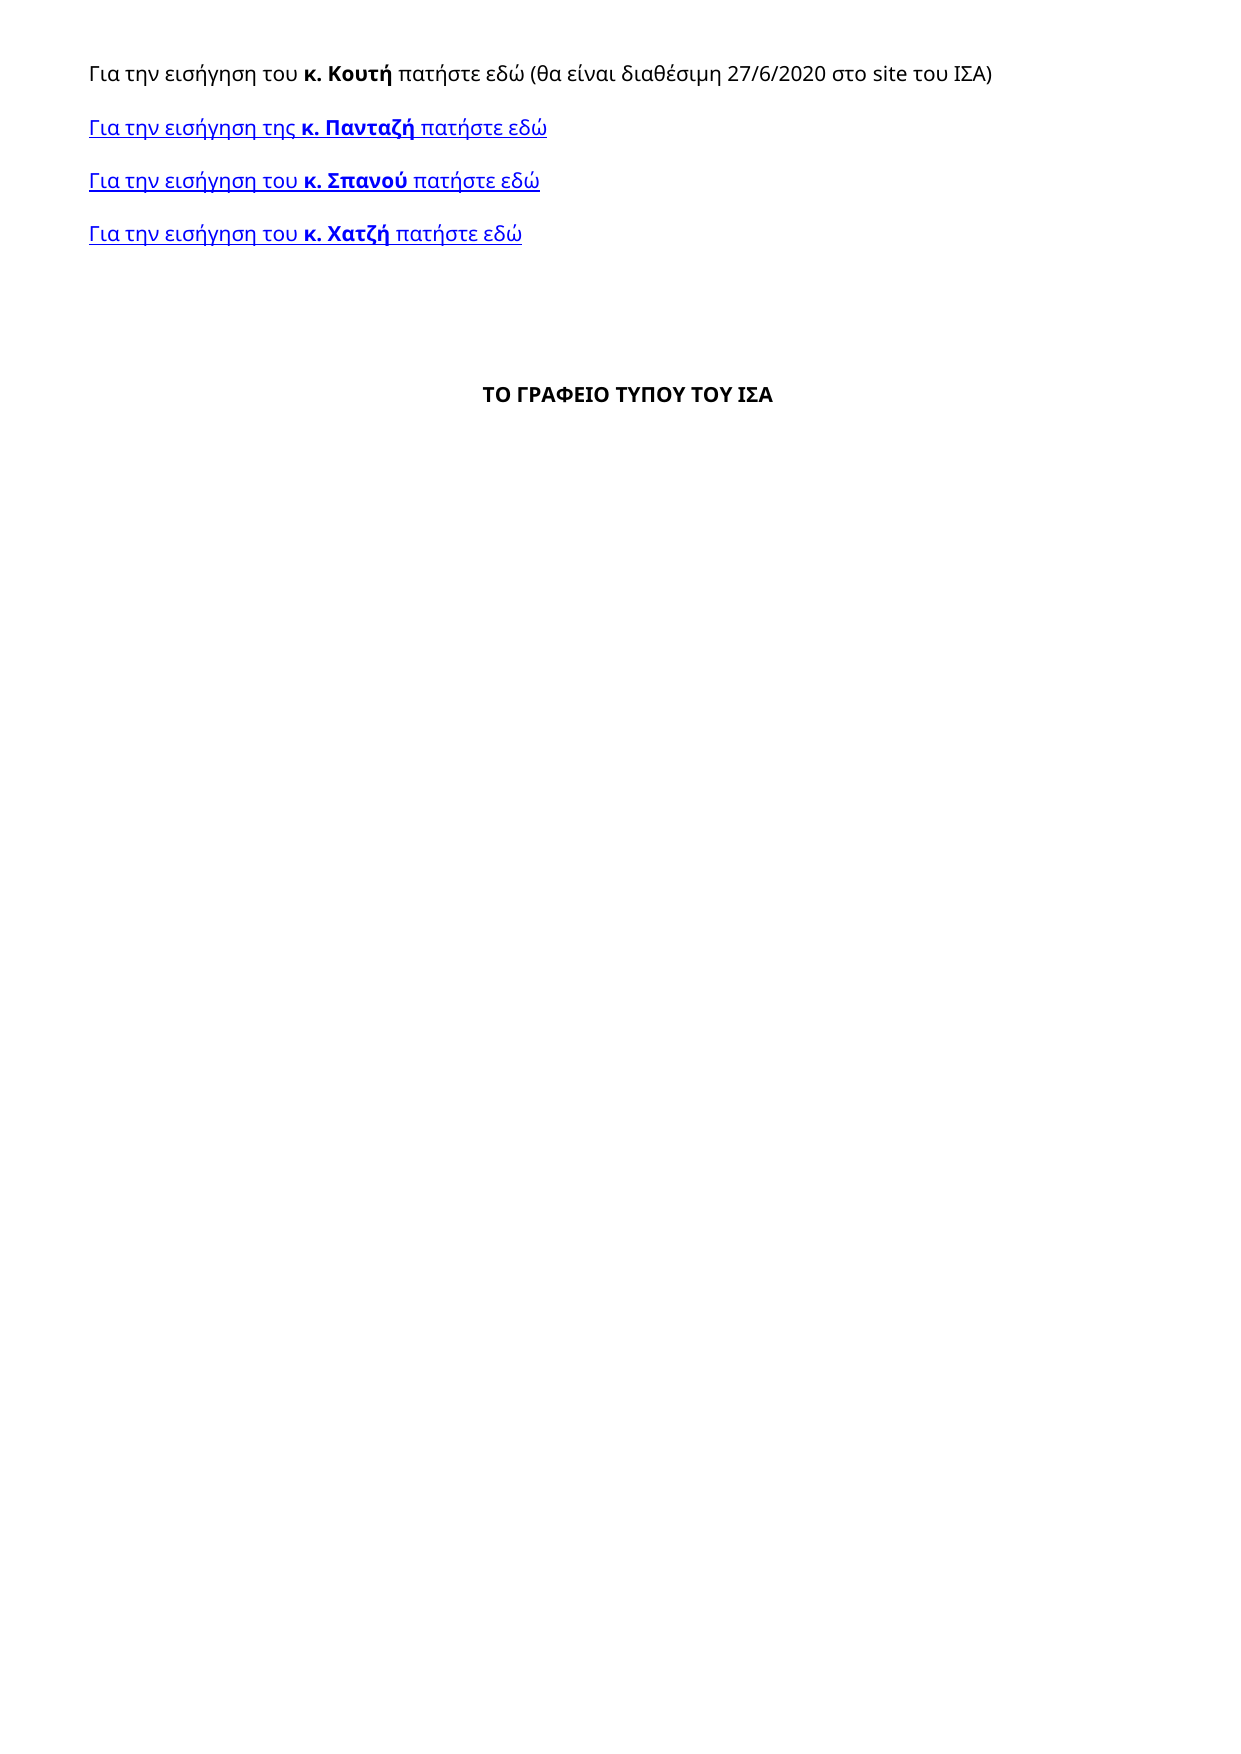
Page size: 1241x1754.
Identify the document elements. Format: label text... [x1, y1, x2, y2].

text Για την εισήγηση του κ. Χατζή πατήστε εδώ [89, 219, 1167, 248]
text Για την εισήγηση του κ. Σπανού πατήστε εδώ [89, 166, 1167, 194]
text ΤΟ ΓΡΑΦΕΙΟ ΤΥΠΟΥ ΤΟΥ ΙΣΑ [89, 380, 1167, 408]
text Για την εισήγηση της κ. Πανταζή πατήστε εδώ [89, 113, 1167, 141]
text Για την εισήγηση του κ. Κουτή πατήστε εδώ (θα είναι διαθέσιμη 27/6/2020 στο site του ΙΣΑ) [89, 59, 1167, 88]
